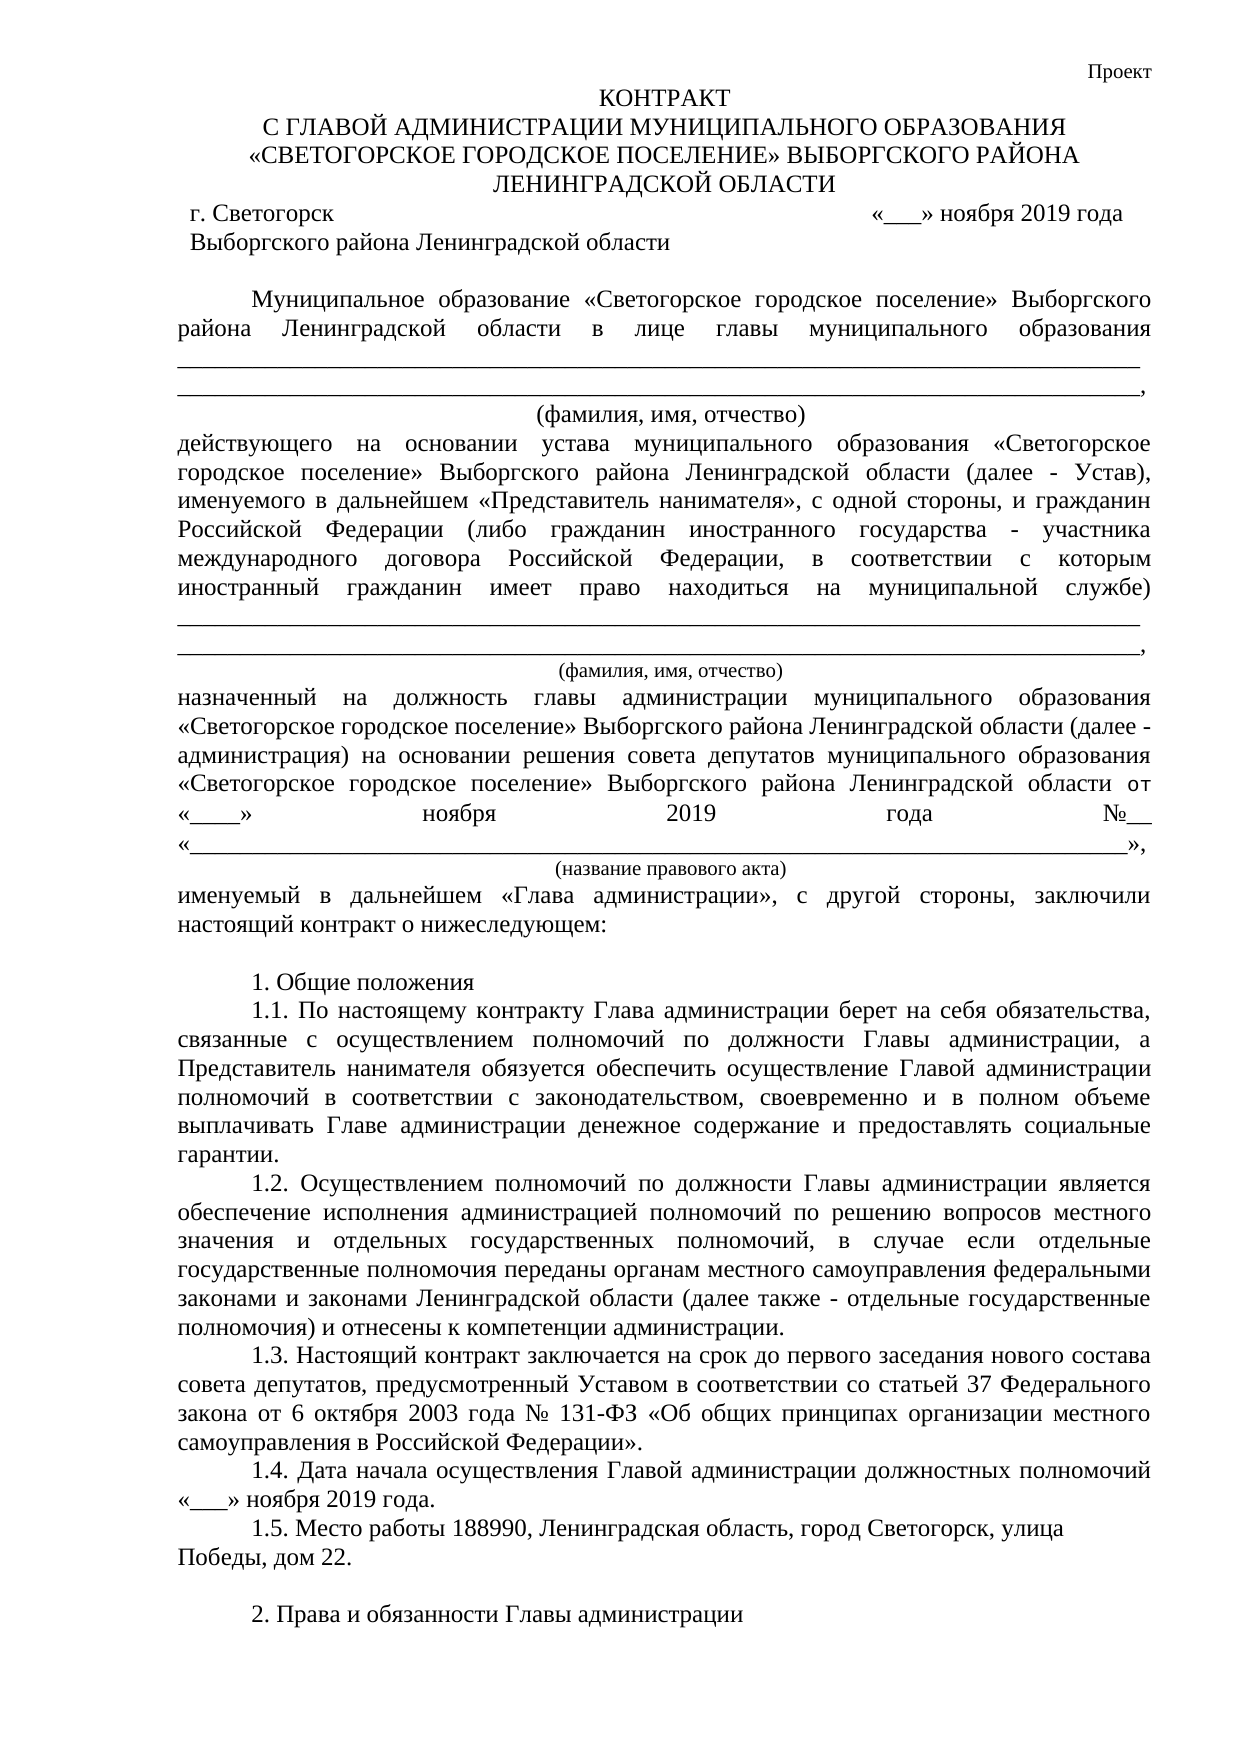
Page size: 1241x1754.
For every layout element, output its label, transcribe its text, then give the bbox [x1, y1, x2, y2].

text Проект [177, 59, 1152, 83]
text _____________________________________________________________________________, [177, 629, 1152, 658]
text (название правового акта) [177, 856, 1152, 880]
text (фамилия, имя, отчество) [177, 658, 1152, 682]
text 1.1. По настоящему контракту Глава администрации берет на себя обязательства, связанные с осуществлением полномочий по должности Главы администрации, а Представитель нанимателя обязуется обеспечить осуществление Главой администрации полномочий в соответствии с законодательством, своевременно и в полном объеме выплачивать Главе администрации денежное содержание и предоставлять социальные гарантии. [177, 995, 1152, 1168]
text (фамилия, имя, отчество) [177, 399, 1152, 428]
text _____________________________________________________________________________, [177, 371, 1152, 399]
text 1.3. Настоящий контракт заключается на срок до первого заседания нового состава совета депутатов, предусмотренный Уставом в соответствии со статьей 37 Федерального закона от 6 октября 2003 года № 131-ФЗ «Об общих принципах организации местного самоуправления в Российской Федерации». [177, 1340, 1152, 1455]
text 2. Права и обязанности Главы администрации [177, 1599, 1152, 1628]
text 1. Общие положения [177, 967, 1152, 995]
text Муниципальное образование «Светогорское городское поселение» Выборгского района Ленинградской области в лице главы муниципального образования _____________________________________________________________________________ [177, 284, 1152, 371]
text г. Светогорск «___» ноября 2019 года [177, 198, 1152, 227]
text назначенный на должность главы администрации муниципального образования «Светогорское городское поселение» Выборгского района Ленинградской области (далее - администрация) на основании решения совета депутатов муниципального образования «Светогорское городское поселение» Выборгского района Ленинградской области от «____» ноября 2019 года №__ «___________________________________________________________________________», [177, 682, 1152, 856]
text 1.2. Осуществлением полномочий по должности Главы администрации является обеспечение исполнения администрацией полномочий по решению вопросов местного значения и отдельных государственных полномочий, в случае если отдельные государственные полномочия переданы органам местного самоуправления федеральными законами и законами Ленинградской области (далее также - отдельные государственные полномочия) и отнесены к компетенции администрации. [177, 1168, 1152, 1340]
text действующего на основании устава муниципального образования «Светогорское городское поселение» Выборгского района Ленинградской области (далее - Устав), именуемого в дальнейшем «Представитель нанимателя», с одной стороны, и гражданин Российской Федерации (либо гражданин иностранного государства - участника международного договора Российской Федерации, в соответствии с которым иностранный гражданин имеет право находиться на муниципальной службе) _____________________________________________________________________________ [177, 428, 1152, 629]
text Выборгского района Ленинградской области [177, 227, 1152, 256]
text КОНТРАКТ [177, 83, 1152, 112]
text 1.5. Место работы 188990, Ленинградская область, город Светогорск, улица Победы, дом 22. [177, 1513, 1152, 1570]
text именуемый в дальнейшем «Глава администрации», с другой стороны, заключили настоящий контракт о нижеследующем: [177, 880, 1152, 938]
text 1.4. Дата начала осуществления Главой администрации должностных полномочий «___» ноября 2019 года. [177, 1455, 1152, 1513]
text «Светогорское городское поселение» Выборгского района Ленинградской области [177, 141, 1152, 198]
text С ГЛАВОЙ АДМИНИСТРАЦИИ МУНИЦИПАЛЬНОГО ОБРАЗОВАНИЯ [177, 112, 1152, 141]
